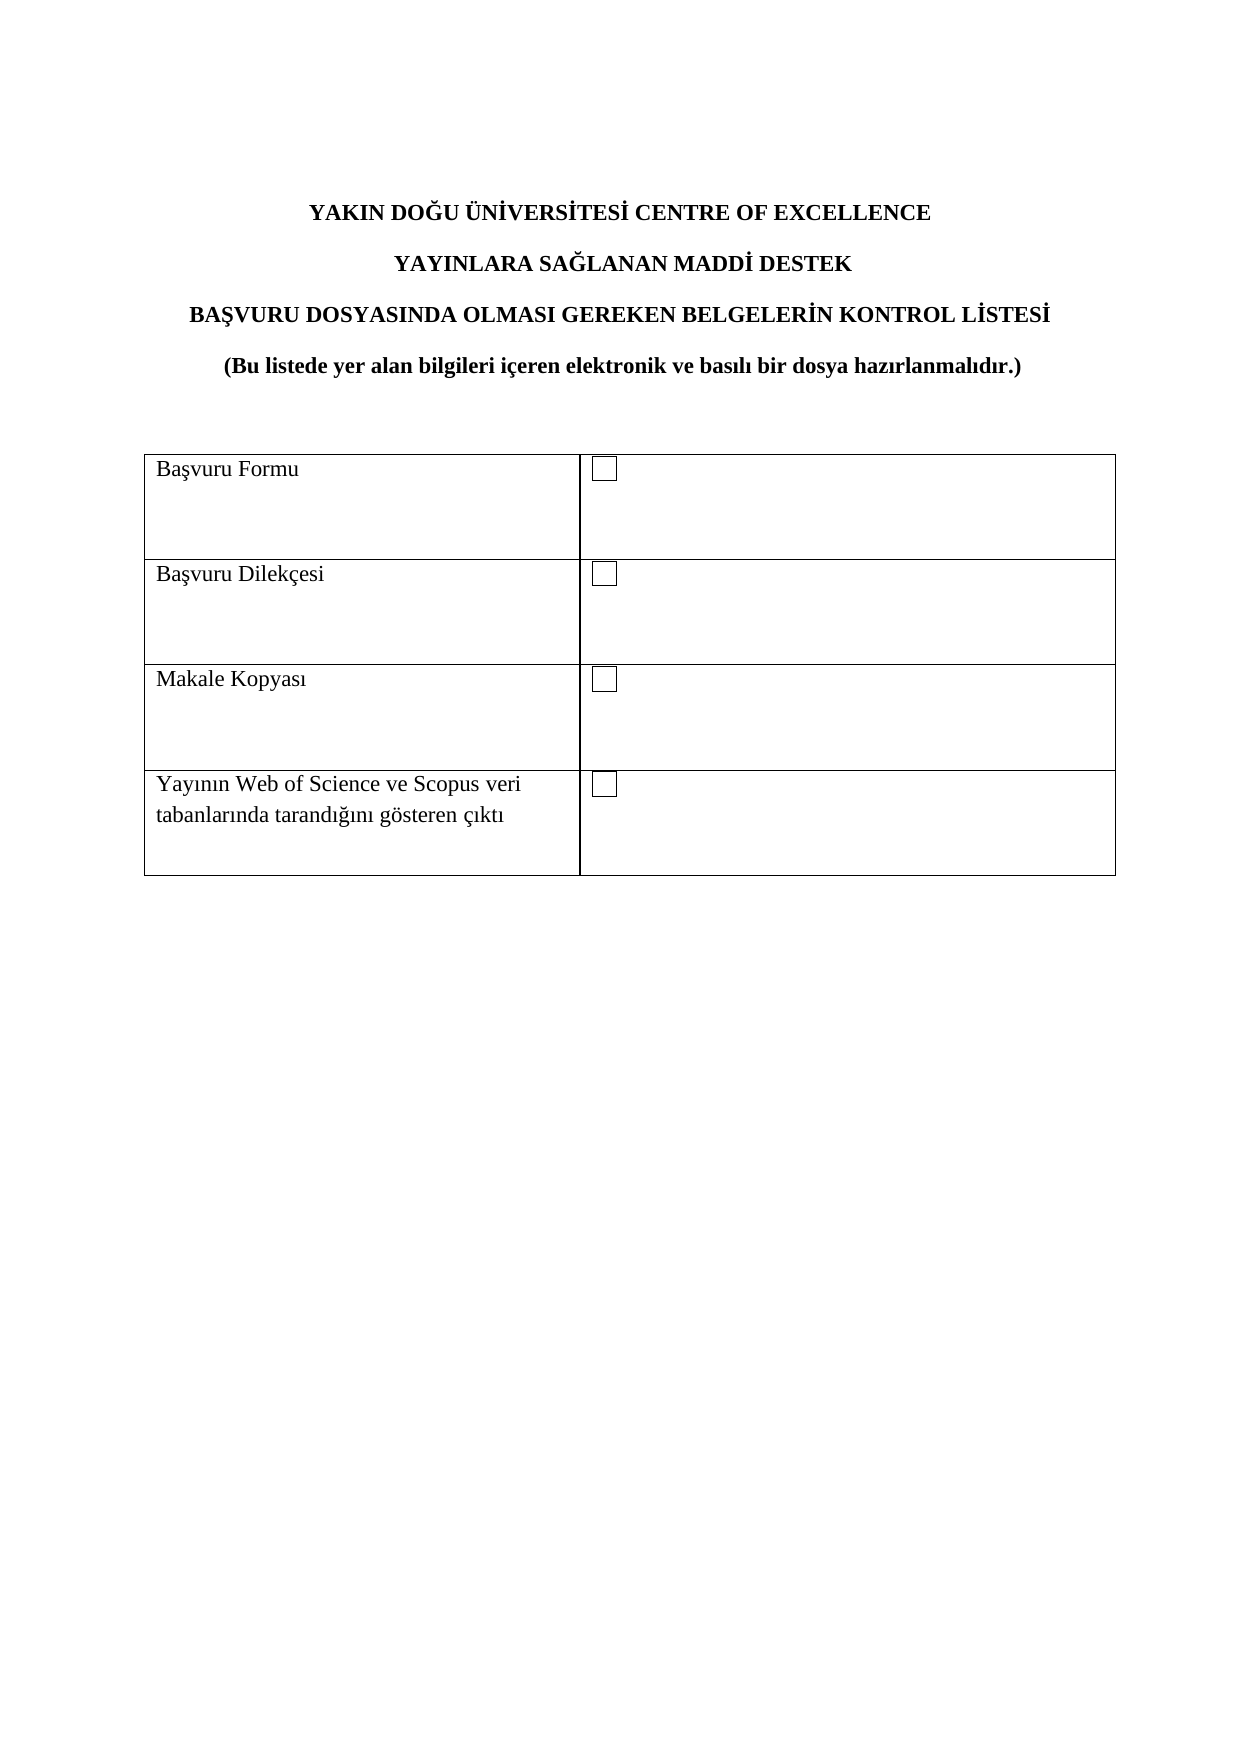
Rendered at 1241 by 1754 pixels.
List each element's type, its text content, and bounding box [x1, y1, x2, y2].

table_cell [581, 560, 1115, 664]
table_cell [581, 665, 1115, 769]
table_header [581, 455, 1115, 559]
text YAKIN DOĞU ÜNİVERSİTESİ CENTRE OF EXCELLENCE [148, 199, 1093, 225]
table_cell Yayının Web of Science ve Scopus veri tabanlarında tarandığını gösteren çıktı [145, 771, 579, 875]
text YAYINLARA SAĞLANAN MADDİ DESTEK [148, 250, 1093, 276]
text (Bu listede yer alan bilgileri içeren elektronik ve basılı bir dosya hazırlanmalıdır.) [148, 352, 1093, 378]
table_cell [581, 771, 1115, 875]
table_cell Makale Kopyası [145, 665, 579, 769]
table_cell Başvuru Dilekçesi [145, 560, 579, 664]
table_header Başvuru Formu [145, 455, 579, 559]
text BAŞVURU DOSYASINDA OLMASI GEREKEN BELGELERİN KONTROL LİSTESİ [148, 301, 1093, 327]
